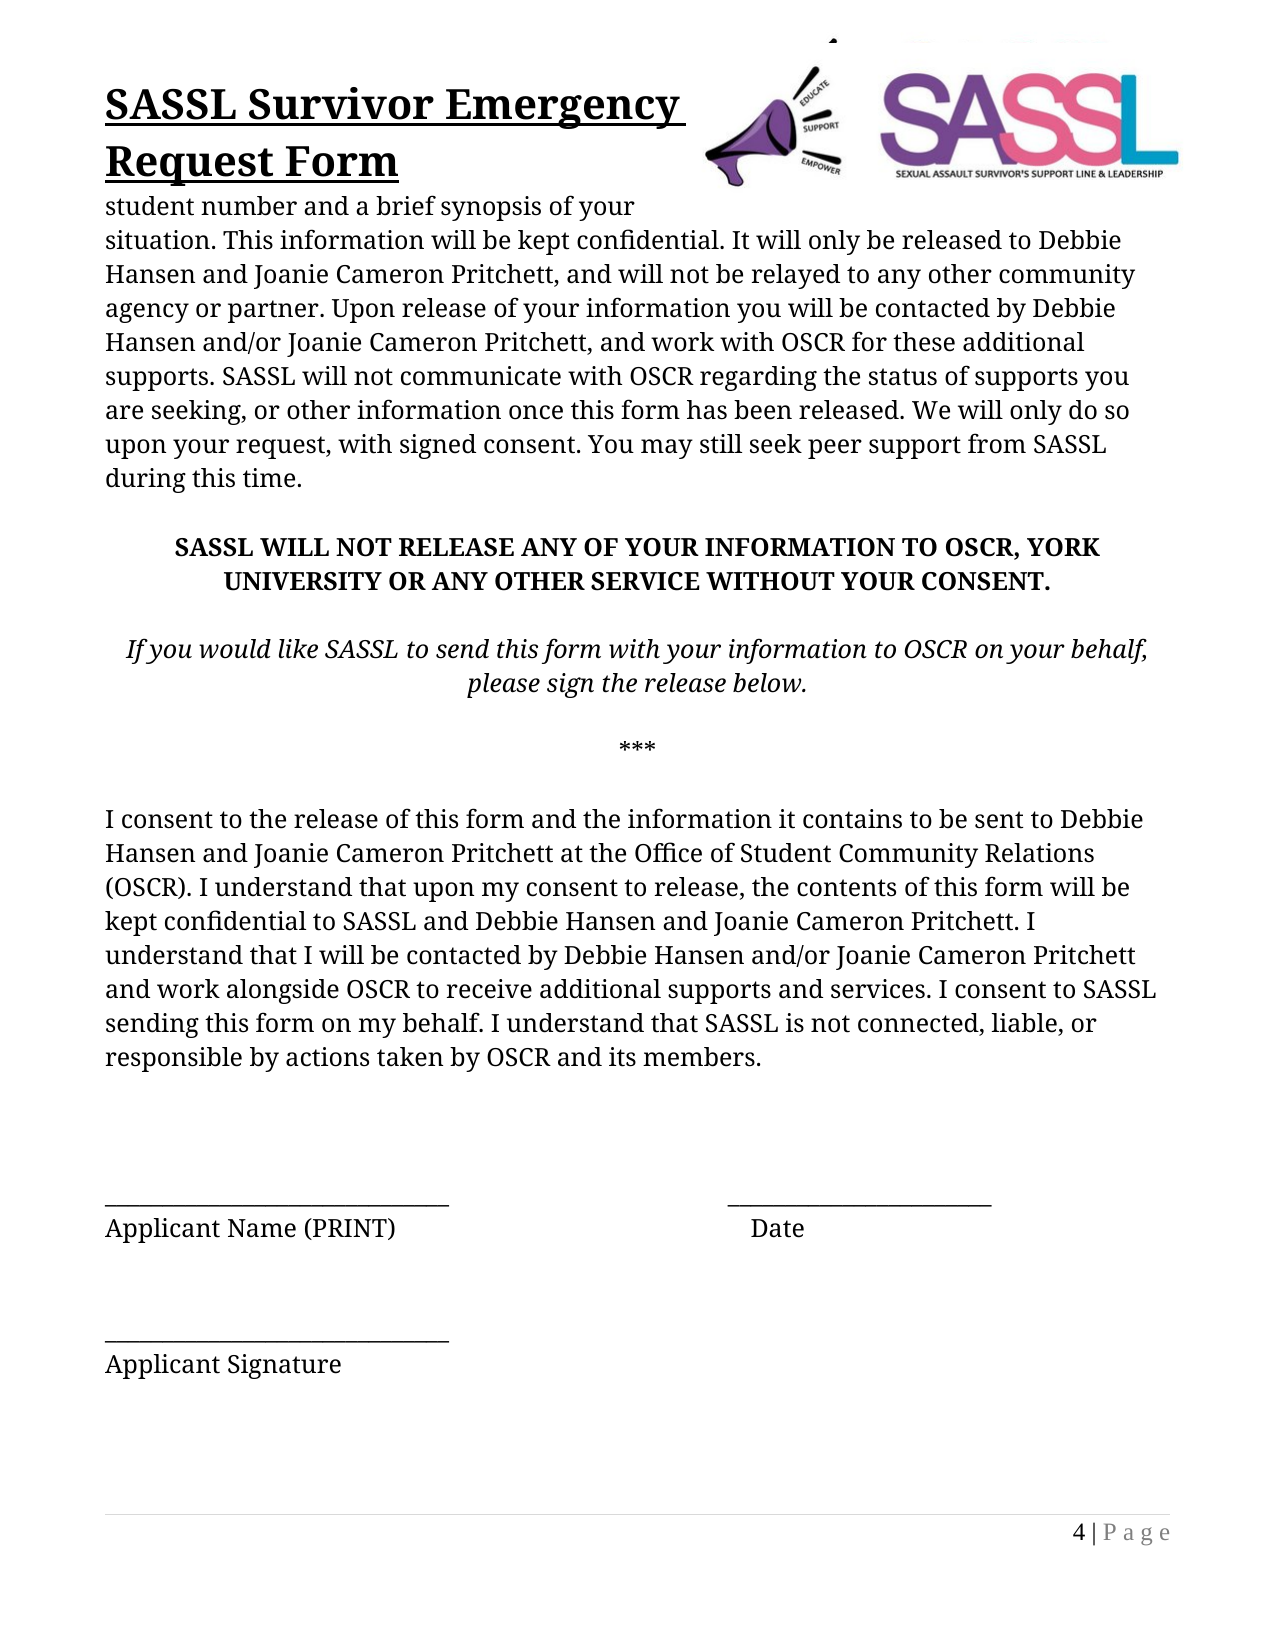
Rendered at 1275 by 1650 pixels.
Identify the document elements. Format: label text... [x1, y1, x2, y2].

text If you would like SASSL to send this form with your information to OSCR on your behalf, please sign the release below. [105, 631, 1170, 699]
text I consent to the release of this form and the information it contains to be sent to Debbie Hansen and Joanie Cameron Pritchett at the Office of Student Community Relations (OSCR). I understand that upon my consent to release, the contents of this form will be kept confidential to SASSL and Debbie Hansen and Joanie Cameron Pritchett. I understand that I will be contacted by Debbie Hansen and/or Joanie Cameron Pritchett and work alongside OSCR to receive additional supports and services. I consent to SASSL sending this form on my behalf. I understand that SASSL is not connected, liable, or responsible by actions taken by OSCR and its members. [105, 802, 1170, 1074]
text SASSL WILL NOT RELEASE ANY OF YOUR INFORMATION TO OSCR, YORK UNIVERSITY OR ANY OTHER SERVICE WITHOUT YOUR CONSENT. [105, 529, 1170, 597]
text ______________________________ _______________________ [105, 1176, 1170, 1210]
text Applicant Name (PRINT) Date [105, 1210, 1170, 1244]
text Applicant Signature [105, 1347, 1170, 1381]
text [105, 188, 1170, 495]
picture [686, 18, 1187, 206]
text *** [105, 733, 1170, 768]
text ______________________________ [105, 1313, 1170, 1347]
